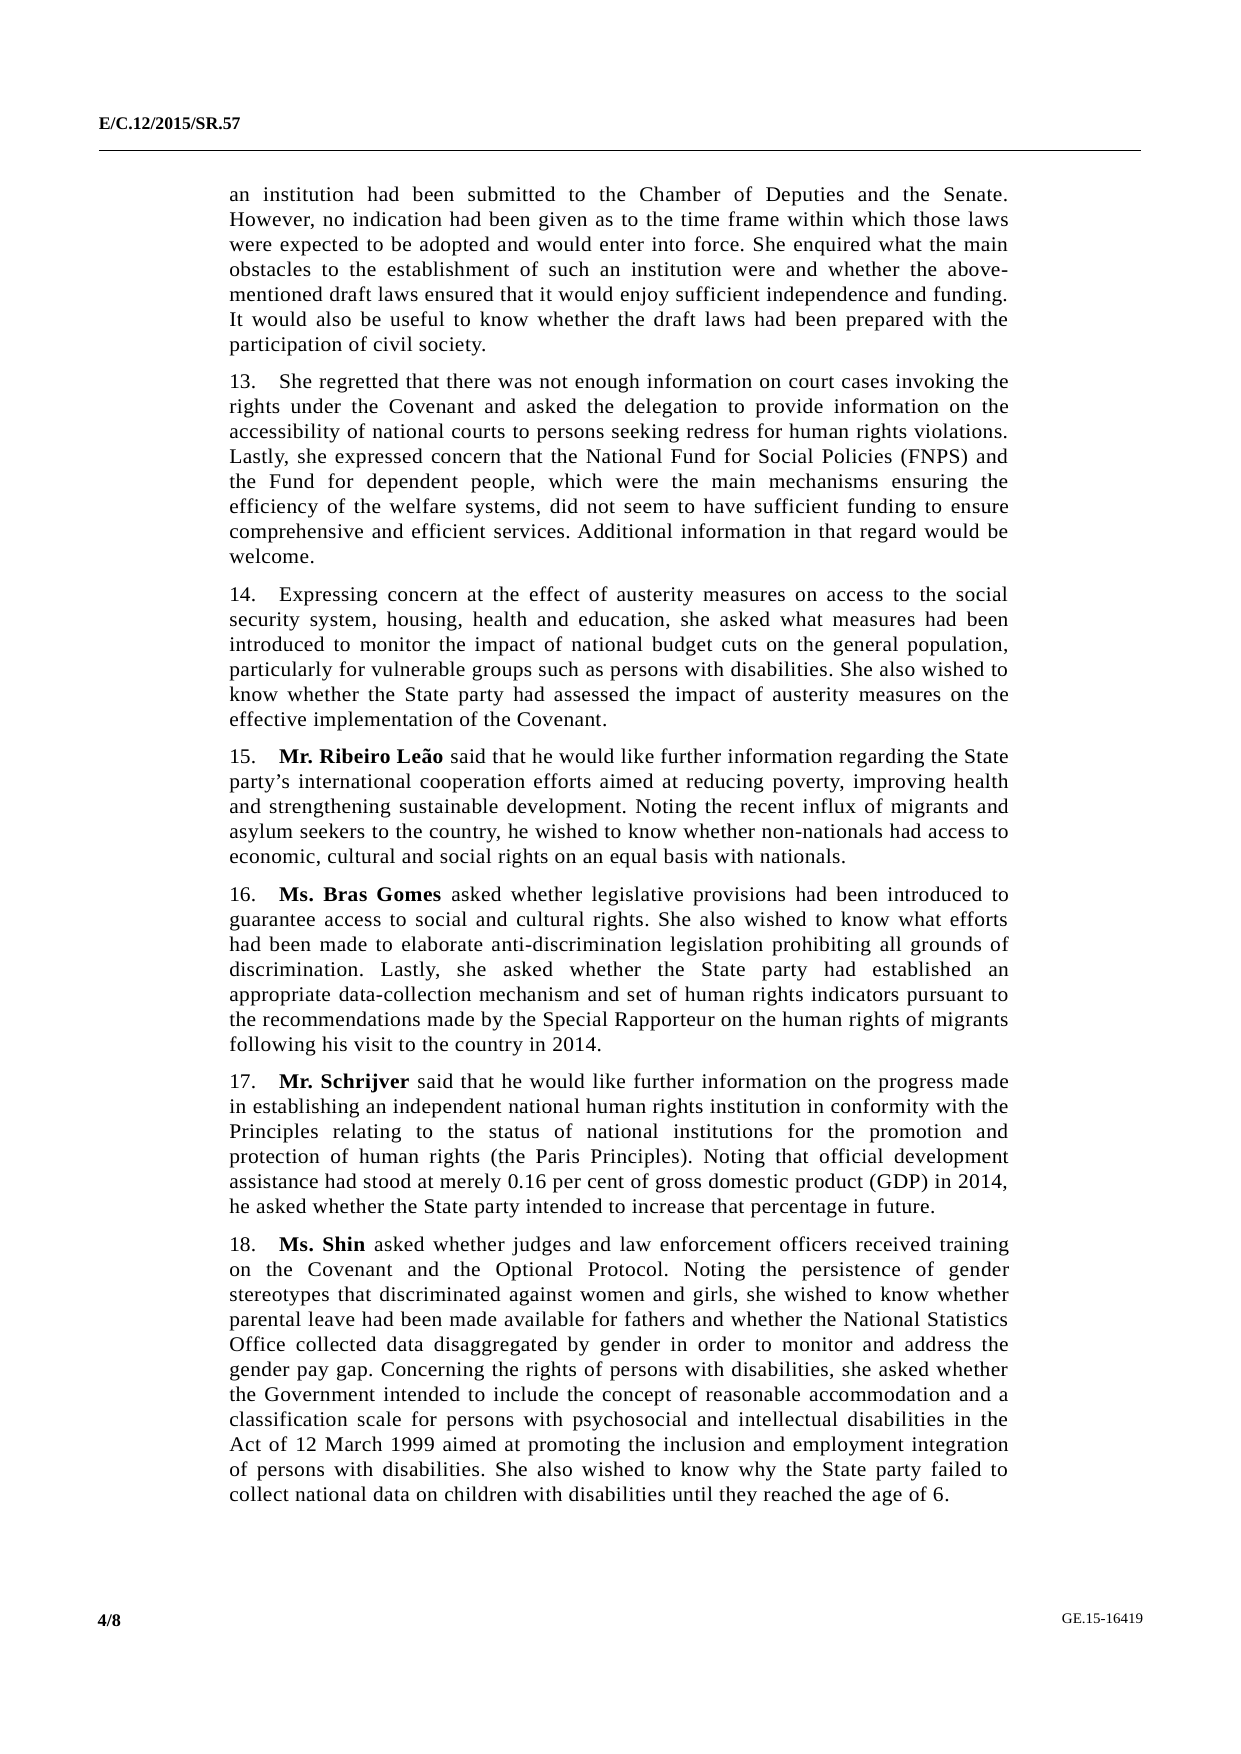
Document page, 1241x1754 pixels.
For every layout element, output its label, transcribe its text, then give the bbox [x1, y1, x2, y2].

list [229, 181, 1011, 356]
list She regretted that there was not enough information on court cases invoking the rights under the Covenant and asked the delegation to provide information on the accessibility of national courts to persons seeking redress for human rights violations. Lastly, she expressed concern that the National Fund for Social Policies (FNPS) and the Fund for dependent people, which were the main mechanisms ensuring the efficiency of the welfare systems, did not seem to have sufficient funding to ensure comprehensive and efficient services. Additional information in that regard would be welcome. [229, 369, 1011, 569]
list Mr. Schrijver said that he would like further information on the progress made in establishing an independent national human rights institution in conformity with the Principles relating to the status of national institutions for the promotion and protection of human rights (the Paris Principles). Noting that official development assistance had stood at merely 0.16 per cent of gross domestic product (GDP) in 2014, he asked whether the State party intended to increase that percentage in future. [229, 1069, 1011, 1219]
list Ms. Bras Gomes asked whether legislative provisions had been introduced to guarantee access to social and cultural rights. She also wished to know what efforts had been made to elaborate anti-discrimination legislation prohibiting all grounds of discrimination. Lastly, she asked whether the State party had established an appropriate data-collection mechanism and set of human rights indicators pursuant to the recommendations made by the Special Rapporteur on the human rights of migrants following his visit to the country in 2014. [229, 881, 1011, 1056]
list Expressing concern at the effect of austerity measures on access to the social security system, housing, health and education, she asked what measures had been introduced to monitor the impact of national budget cuts on the general population, particularly for vulnerable groups such as persons with disabilities. She also wished to know whether the State party had assessed the impact of austerity measures on the effective implementation of the Covenant. [229, 581, 1011, 731]
list Ms. Shin asked whether judges and law enforcement officers received training on the Covenant and the Optional Protocol. Noting the persistence of gender stereotypes that discriminated against women and girls, she wished to know whether parental leave had been made available for fathers and whether the National Statistics Office collected data disaggregated by gender in order to monitor and address the gender pay gap. Concerning the rights of persons with disabilities, she asked whether the Government intended to include the concept of reasonable accommodation and a classification scale for persons with psychosocial and intellectual disabilities in the Act of 12 March 1999 aimed at promoting the inclusion and employment integration of persons with disabilities. She also wished to know why the State party failed to collect national data on children with disabilities until they reached the age of 6. [229, 1231, 1011, 1506]
list Mr. Ribeiro Leão said that he would like further information regarding the State party’s international cooperation efforts aimed at reducing poverty, improving health and strengthening sustainable development. Noting the recent influx of migrants and asylum seekers to the country, he wished to know whether non-nationals had access to economic, cultural and social rights on an equal basis with nationals. [229, 744, 1011, 869]
